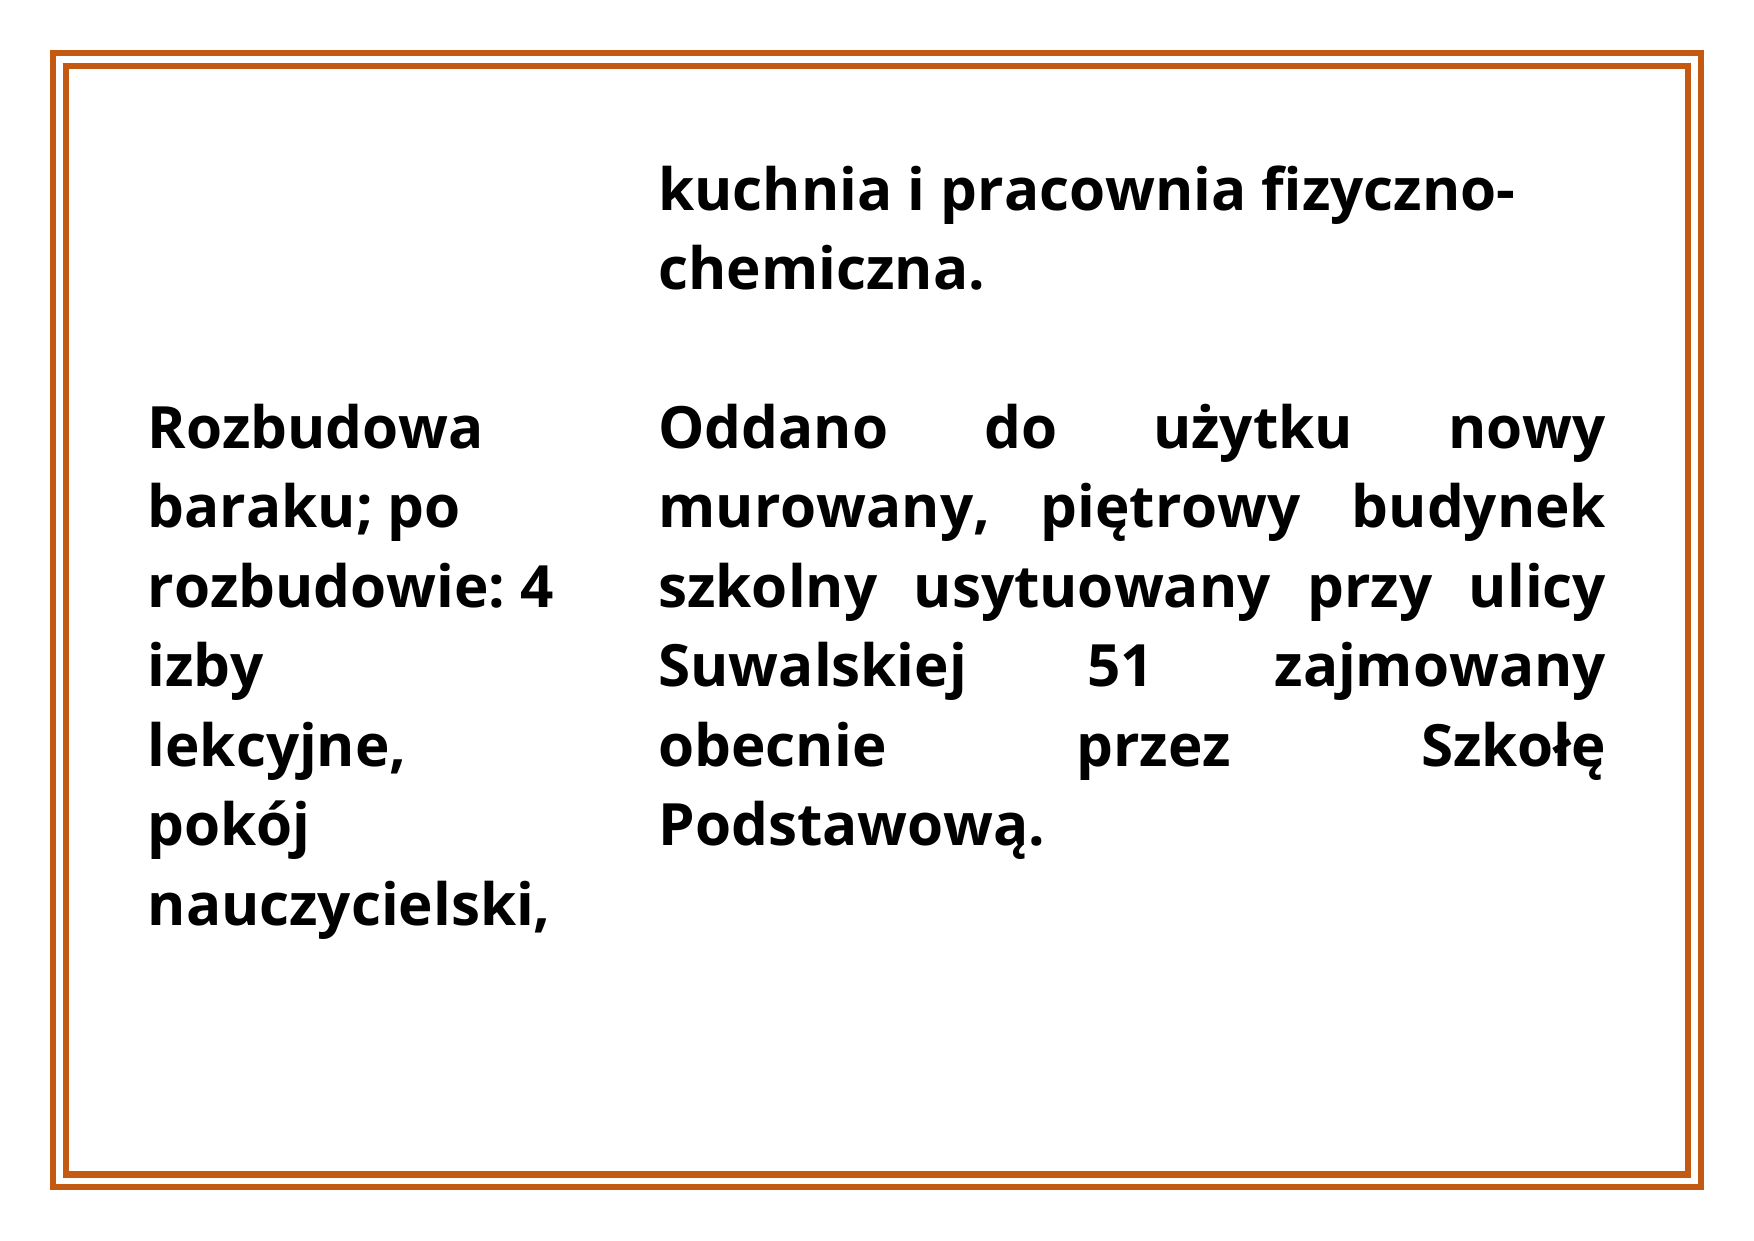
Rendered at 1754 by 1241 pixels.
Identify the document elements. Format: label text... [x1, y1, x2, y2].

text Oddano do użytku nowy murowany, piętrowy budynek szkolny usytuowany przy ulicy Suwalskiej 51 zajmowany obecnie przez Szkołę Podstawową. [658, 386, 1606, 863]
text Rozbudowa baraku; po rozbudowie: 4 izby lekcyjne, pokój nauczycielski, kuchnia i pracownia fizyczno-chemiczna. [147, 386, 584, 942]
text Rozbudowa baraku; po rozbudowie: 4 izby lekcyjne, pokój nauczycielski, kuchnia i pracownia fizyczno-chemiczna. [658, 147, 1606, 306]
